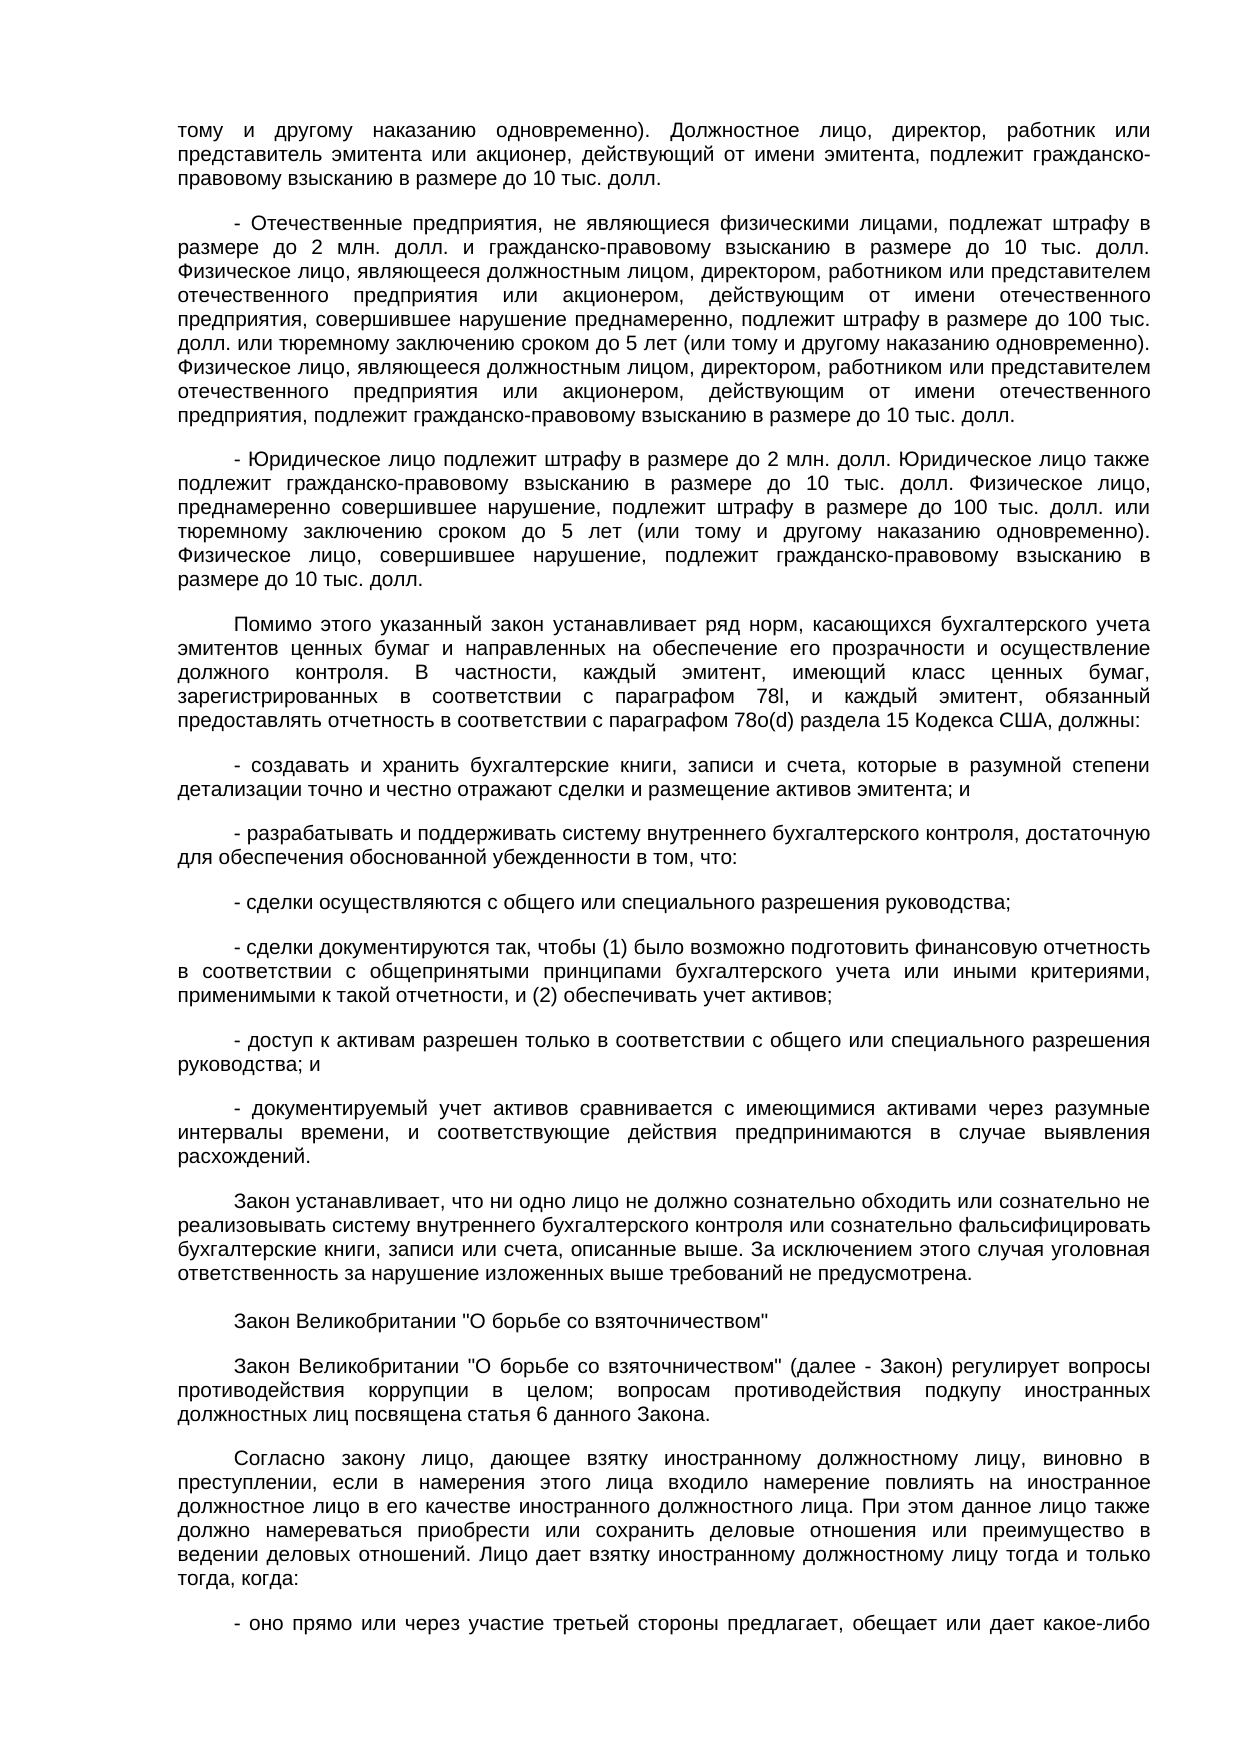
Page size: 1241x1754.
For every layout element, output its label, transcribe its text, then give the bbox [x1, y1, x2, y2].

text - разрабатывать и поддерживать систему внутреннего бухгалтерского контроля, достаточную для обеспечения обоснованной убежденности в том, что: [177, 821, 1152, 869]
text - Отечественные предприятия, не являющиеся физическими лицами, подлежат штрафу в размере до 2 млн. долл. и гражданско-правовому взысканию в размере до 10 тыс. долл. Физическое лицо, являющееся должностным лицом, директором, работником или представителем отечественного предприятия или акционером, действующим от имени отечественного предприятия, совершившее нарушение преднамеренно, подлежит штрафу в размере до 100 тыс. долл. или тюремному заключению сроком до 5 лет (или тому и другому наказанию одновременно). Физическое лицо, являющееся должностным лицом, директором, работником или представителем отечественного предприятия или акционером, действующим от имени отечественного предприятия, подлежит гражданско-правовому взысканию в размере до 10 тыс. долл. [177, 211, 1152, 426]
text - сделки документируются так, чтобы (1) было возможно подготовить финансовую отчетность в соответствии с общепринятыми принципами бухгалтерского учета или иными критериями, применимыми к такой отчетности, и (2) обеспечивать учет активов; [177, 935, 1152, 1007]
text - сделки осуществляются с общего или специального разрешения руководства; [177, 890, 1152, 914]
text - доступ к активам разрешен только в соответствии с общего или специального разрешения руководства; и [177, 1027, 1152, 1075]
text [177, 118, 1152, 190]
text Помимо этого указанный закон устанавливает ряд норм, касающихся бухгалтерского учета эмитентов ценных бумаг и направленных на обеспечение его прозрачности и осуществление должного контроля. В частности, каждый эмитент, имеющий класс ценных бумаг, зарегистрированных в соответствии с параграфом 78l, и каждый эмитент, обязанный предоставлять отчетность в соответствии с параграфом 78o(d) раздела 15 Кодекса США, должны: [177, 612, 1152, 732]
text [177, 1611, 1152, 1635]
text - документируемый учет активов сравнивается с имеющимися активами через разумные интервалы времени, и соответствующие действия предпринимаются в случае выявления расхождений. [177, 1096, 1152, 1168]
text - создавать и хранить бухгалтерские книги, записи и счета, которые в разумной степени детализации точно и честно отражают сделки и размещение активов эмитента; и [177, 752, 1152, 800]
text Закон Великобритании "О борьбе со взяточничеством" [177, 1309, 1152, 1333]
text Закон устанавливает, что ни одно лицо не должно сознательно обходить или сознательно не реализовывать систему внутреннего бухгалтерского контроля или сознательно фальсифицировать бухгалтерские книги, записи или счета, описанные выше. За исключением этого случая уголовная ответственность за нарушение изложенных выше требований не предусмотрена. [177, 1189, 1152, 1285]
text Согласно закону лицо, дающее взятку иностранному должностному лицу, виновно в преступлении, если в намерения этого лица входило намерение повлиять на иностранное должностное лицо в его качестве иностранного должностного лица. При этом данное лицо также должно намереваться приобрести или сохранить деловые отношения или преимущество в ведении деловых отношений. Лицо дает взятку иностранному должностному лицу тогда и только тогда, когда: [177, 1446, 1152, 1590]
text - Юридическое лицо подлежит штрафу в размере до 2 млн. долл. Юридическое лицо также подлежит гражданско-правовому взысканию в размере до 10 тыс. долл. Физическое лицо, преднамеренно совершившее нарушение, подлежит штрафу в размере до 100 тыс. долл. или тюремному заключению сроком до 5 лет (или тому и другому наказанию одновременно). Физическое лицо, совершившее нарушение, подлежит гражданско-правовому взысканию в размере до 10 тыс. долл. [177, 447, 1152, 591]
text Закон Великобритании "О борьбе со взяточничеством" (далее - Закон) регулирует вопросы противодействия коррупции в целом; вопросам противодействия подкупу иностранных должностных лиц посвящена статья 6 данного Закона. [177, 1353, 1152, 1425]
